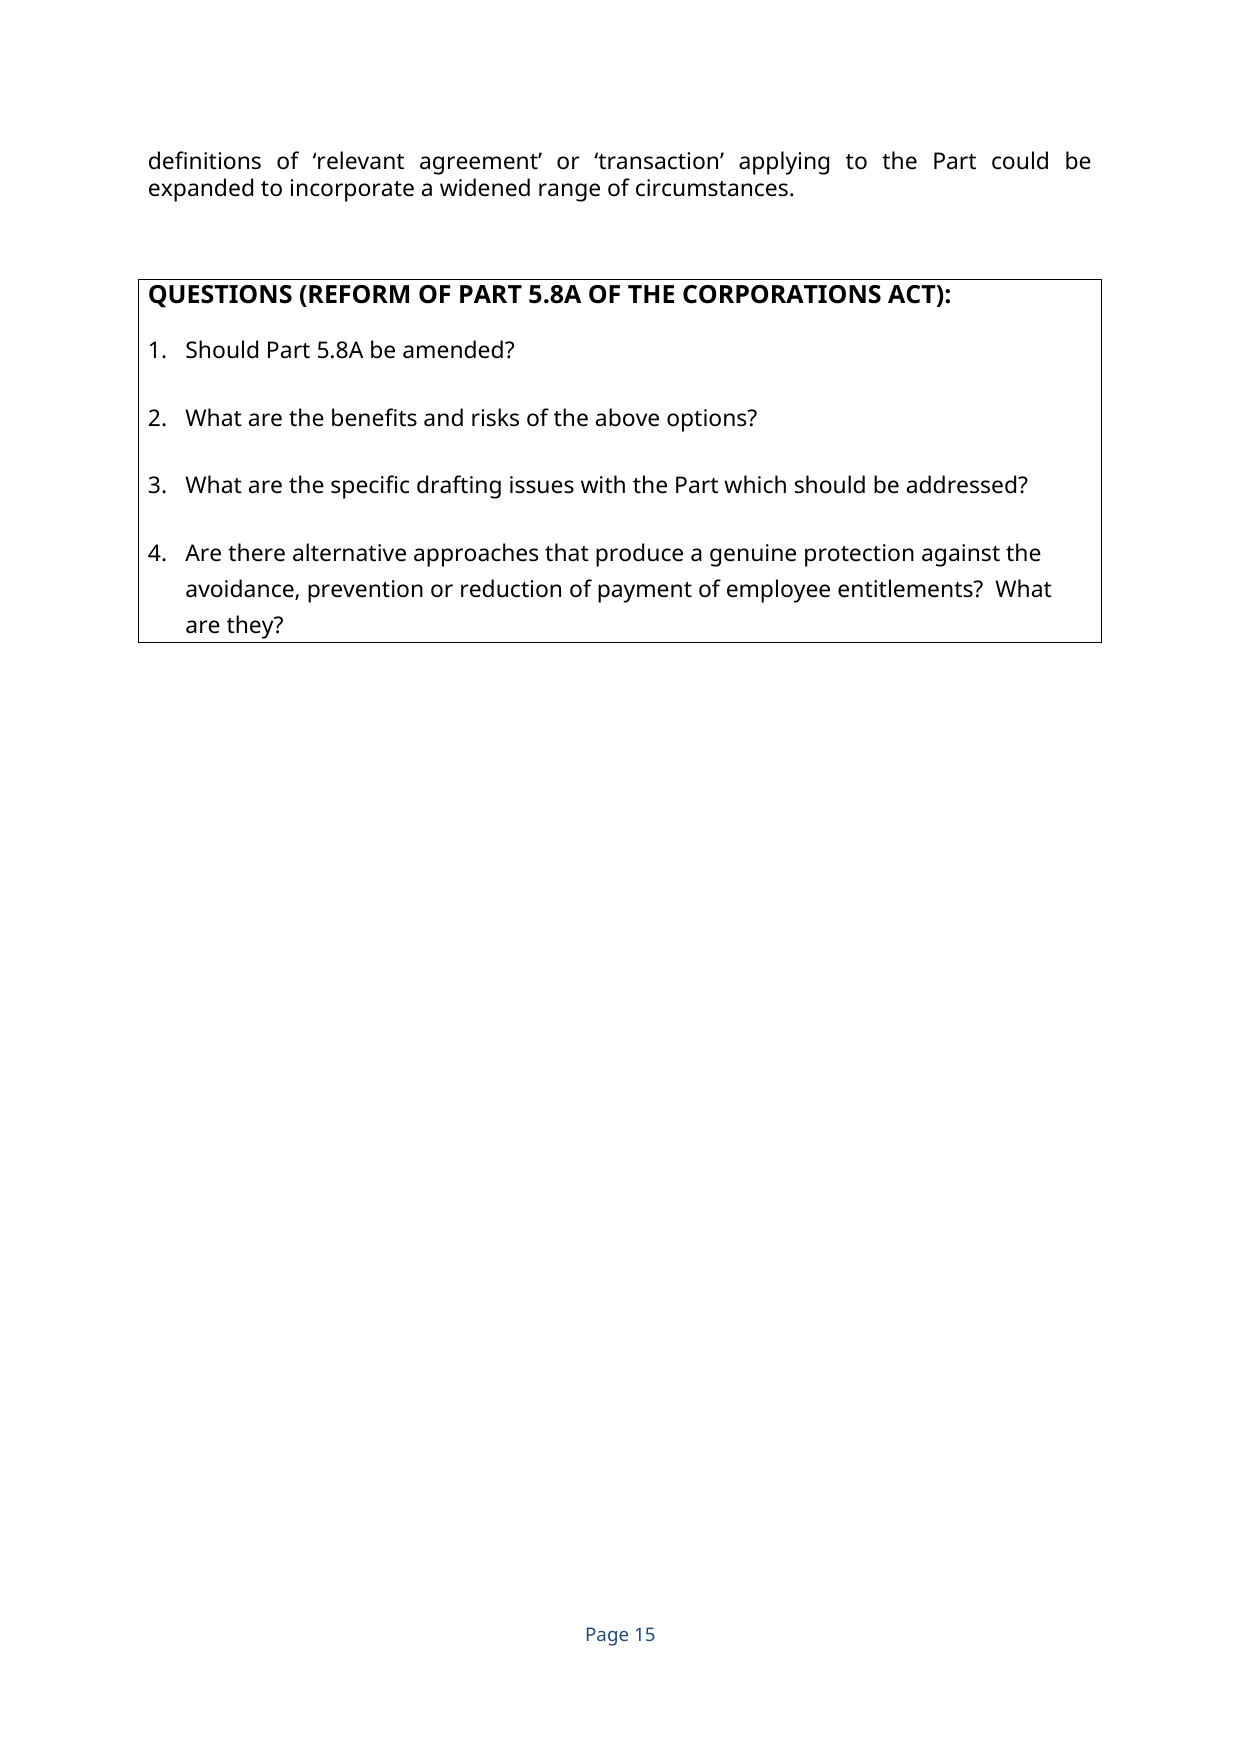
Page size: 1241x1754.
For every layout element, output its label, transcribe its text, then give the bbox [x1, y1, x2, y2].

list What are the specific drafting issues with the Part which should be addressed? [139, 466, 1101, 533]
list Should Part 5.8A be amended? [139, 331, 1101, 398]
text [148, 148, 1092, 202]
list Are there alternative approaches that produce a genuine protection against the avoidance, prevention or reduction of payment of employee entitlements? What are they? [139, 534, 1101, 642]
text QUESTIONS (REFORM OF PART 5.8A OF THE CORPORATIONS ACT): [139, 280, 1101, 309]
list What are the benefits and risks of the above options? [139, 399, 1101, 465]
